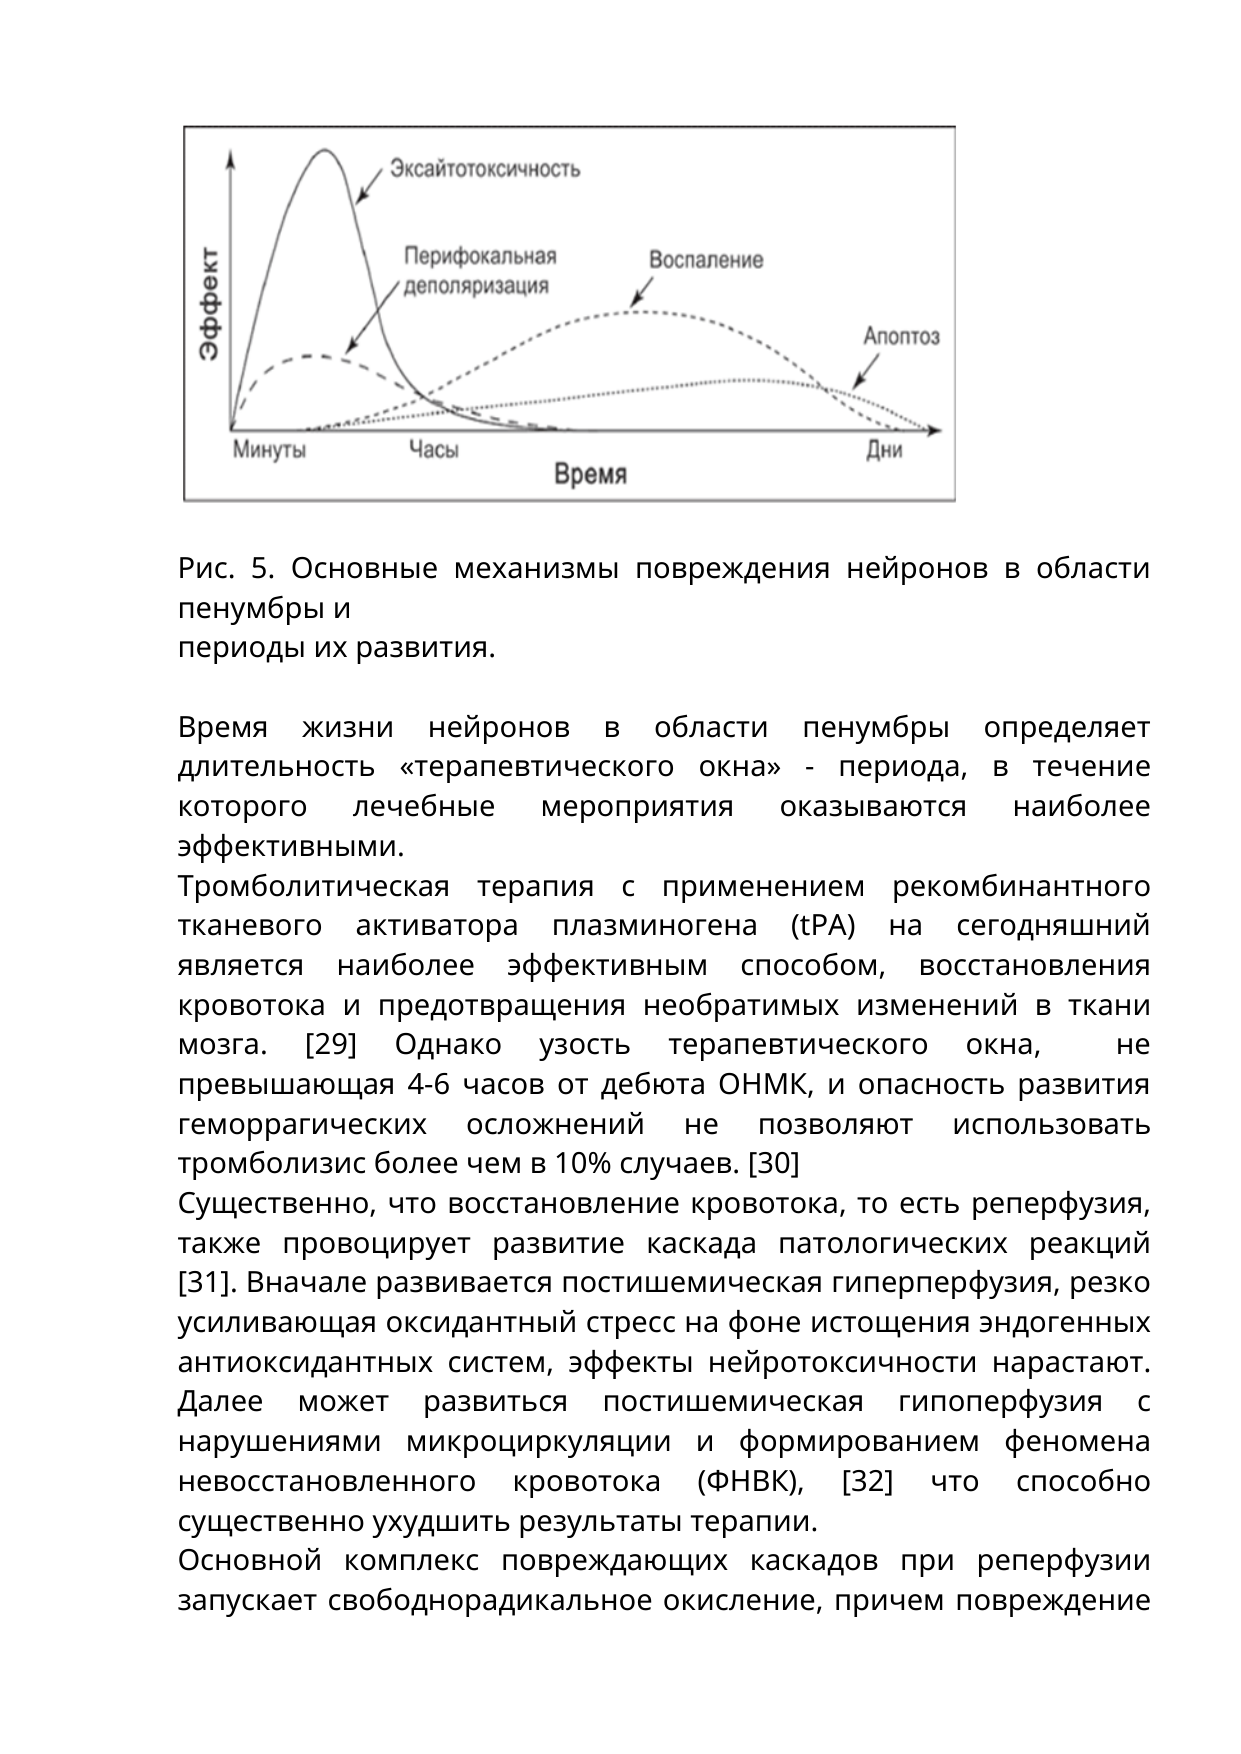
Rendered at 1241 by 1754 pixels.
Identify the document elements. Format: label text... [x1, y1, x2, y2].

text периоды их развития. [177, 627, 1152, 666]
picture [177, 122, 965, 508]
text Рис. 5. Основные механизмы повреждения нейронов в области пенумбры и [177, 547, 1152, 627]
text Тромболитическая терапия с применением рекомбинантного тканевого активатора плазминогена (tPA) на сегодняшний является наиболее эффективным способом, восстановления кровотока и предотвращения необратимых изменений в ткани мозга. [29] Однако узость терапевтического окна, не превышающая 4-6 часов от дебюта ОНМК, и опасность развития геморрагических осложнений не позволяют использовать тромболизис более чем в 10% случаев. [30] [177, 865, 1152, 1182]
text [177, 1539, 1152, 1619]
text Существенно, что восстановление кровотока, то есть реперфузия, также провоцирует развитие каскада патологических реакций [31]. Вначале развивается постишемическая гиперперфузия, резко усиливающая оксидантный стресс на фоне истощения эндогенных антиоксидантных систем, эффекты нейротоксичности нарастают. Далее может развиться постишемическая гипоперфузия с нарушениями микроциркуляции и формированием феномена невосстановленного кровотока (ФНВК), [32] что способно существенно ухудшить результаты терапии. [177, 1182, 1152, 1539]
text Время жизни нейронов в области пенумбры определяет длительность «терапевтического окна» - периода, в течение которого лечебные мероприятия оказываются наиболее эффективными. [177, 706, 1152, 865]
